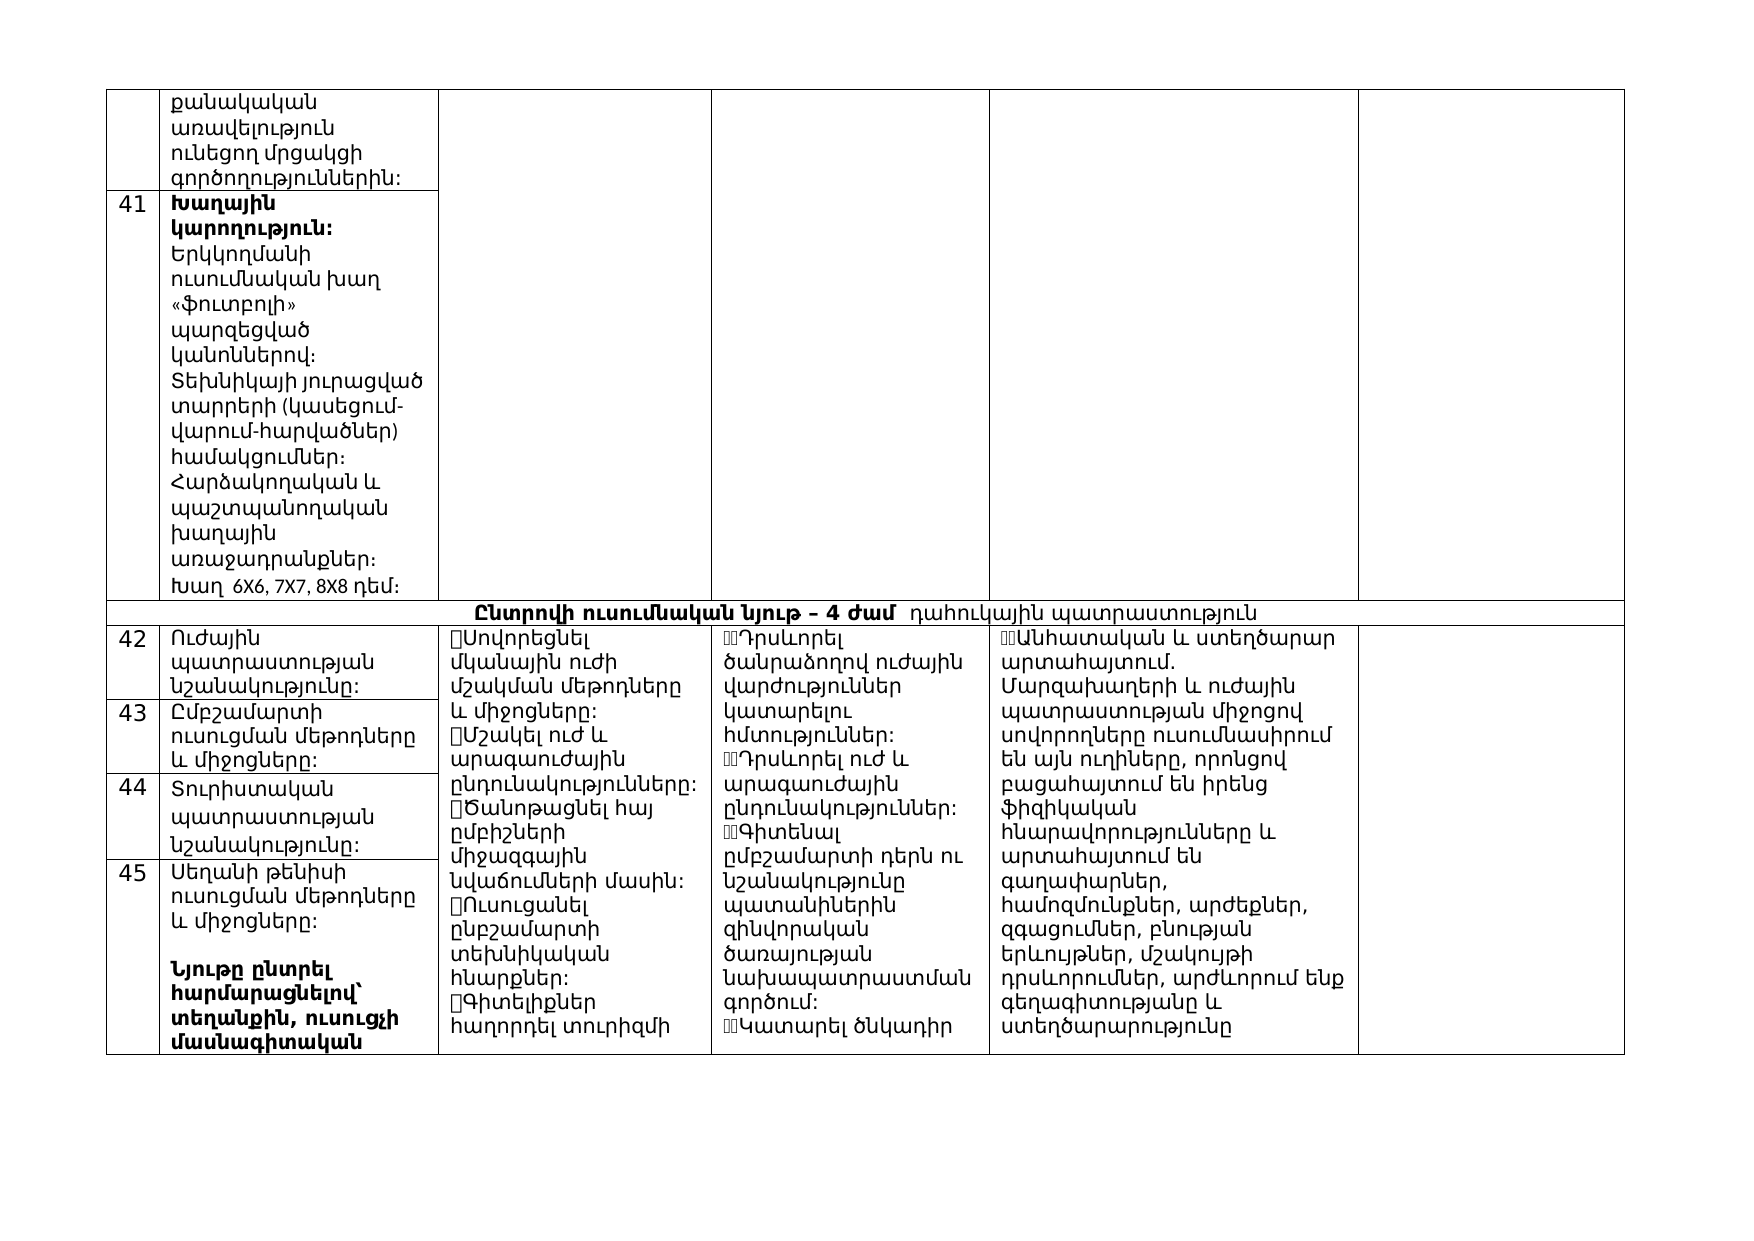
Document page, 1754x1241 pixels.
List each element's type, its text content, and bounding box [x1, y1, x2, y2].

table_cell 40 [107, 90, 159, 190]
table_cell 45 [107, 860, 159, 1054]
table_cell [1359, 626, 1624, 1054]
table_cell 42 [107, 626, 159, 699]
table_cell Դրսևորել ծանրաձողով ուժային վարժություններ կատարելու հմտություններ: Դրսևորել ուժ և արագաուժային ընդունակություններ: Գիտենալ ըմբշամարտի դերն ու նշանակությունը պատանիներին զինվորական ծառայության նախապատրաստման գործում: Կատարել ծնկադիր դրությունից շրջումներ: Դրսևորել արագաշարժություն, ճկունություն, ճարպկություն, ուժ: Կարողանալ դրսևորել նախաձեռնություն, ինքնուրույնություն, ինքնքտիրապետում, սեփական շարժողական գործողությունների գնահատման կարողություն: Կարողանալ համագործակցել լինել բարի, ազնիվ, հանդուրժող, ունենալ հարգանք բոլորի նկատմամբ: Գիտենալ տուրիզմի սոցիալական և կիրառական նշանակությունները: Կարողանալ հաղթահարել բնական արգելքները: Կարողանալ տուժածին ցույց տալ առաջին բուժօգնություն: Կարողանալ կատարել ապահովման և ինքապահովման հնարքները: Դրսևորել արագաշարժություն, դիմացկունություն, ուժ և կոորդինացիա: Դրսևորել կարգապահություն, փոխօգնուփյուն, համագործակցություն, կամք: Գիտենալ սեղանի թենիսի ինքնուրույն պարապմունքների կազմակերպման ձևերը: Տիրապետել կտրված և պտտված հարվածների տեխնիկային: Կարողանալ հմտորեն կատարել սկզբնահարվածներ: Կարողանալ դրսևորել արագաշարժության, դիպուկության, ճարպկության, ռեակցիայի արագության, ցատկունակության հմտություններ, կամք և Կազմակերպվածություն: [712, 626, 989, 1054]
table_cell Սովորեցնել մկանային ուժի մշակման մեթոդները և միջոցները: Մշակել ուժ և արագաուժային ընդունակությունները: Ծանոթացնել հայ ըմբիշների միջազգային նվաճումների մասին: Ուսուցանել ընբշամարտի տեխնիկական հնարքներ: Գիտելիքներ հաղորդել տուրիզմի առողջարարական , կրթական, դաստիարակչական նշանակության մասին: Սովորեցնել տեղանքում քարտեզով և բնության կողմնորոշիչներով կողմնորոշման ձևերը: Ձևավորել բարձունքներ հաղթահարելու կարողություններ: Տեղեկացնել սեղանի թենիսի պարապմունքների ներգործության մասին: Ուսուցանել սեղանի թենիսի տեխնիկայի հնարքները: [439, 626, 711, 1054]
table_cell 43 [107, 700, 159, 773]
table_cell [160, 860, 438, 1054]
table_cell Տուրիստական պատրաստության նշանակությունը: [160, 774, 438, 859]
table_cell 41 [107, 191, 159, 600]
table_cell Ուժային պատրաստության նշանակությունը: [160, 626, 438, 699]
table_cell Անհատական և ստեղծարար արտահայտում. Մարզախաղերի և ուժային պատրաստության միջոցով սովորողները ուսումնասիրում են այն ուղիները, որոնցով բացահայտում են իրենց ֆիզիկական հնարավորությունները և արտահայտում են գաղափարներ, համոզմունքներ, արժեքներ, զգացումներ, բնության երևույթներ, մշակույթի դրսևորումներ, արժևորում ենք գեղագիտությանը և ստեղծարարությունը ֆիզիկական դաստիարակությունում և սպորտում: Արդարություն և զարգացում. Սովորողները ուսումնասիրում են մարզվող մարդու /մարզիկի/ իրավունքները և պարտականությունները, մարզական կազմակերպությունների և անհատ-համայնք-հասարակություն հարաբերությունները, ռեսուրսների տեղաբաշխումը, հավասար հնարավորությունները, հակամարտության և խաղաղության բանաձևերը /մարզաձևերի կանոններն և մրցման օրենքները/: Համակարգեր և մոդելներ. Ֆիզիկական կուլտուրա հասկացողությունը, ինչպես նաև ուժային պատրաստության վարժությունների համակարգերը , տուրիստական պատրաստությունը, «Սեղանի թենիս», «Ըմբշամարտ» , մարզաձևերը շատ մեծ և բարդ է այն միանգամից և ամբողջապես ուսումնասիրելու համար: Դրա համար այն ուսումնասիրում են մաս առ մաս: Ուսումնասիրության միավորը համակարգն է: Համակարգը միմյանց հետ կապված հասկացությունների մեկ ամբողջություն է: Համակարգը կարող է կազմված լինել, օրինակ, շարժումներից, վարժություններից, խաղերից, մարզաձևերից: Համակարգն ունի սահմաններ, բաղադրիչներ և հետադարձ կապ: Անհատներ և հարաբերություններ. Սովորողները ուսումնասիրում են մարզախաղերում դրսևորվող համոզմունքները, արժեհամակարգը, անձնական, ֆիզիկական, մտավոր, սոցիալական, հոգևոր առողջությունը, մարդկային փոխհարաբերությունները, ընտանիքում, ընկերական շրջապատում, համայնքում, ինչպես նաև մշակութային ընդհանրությունները և տարբերությունները: Մարդու նկարագիրը և արժանապատվությունը, բարոյական դատողությունը և բարևարքության գիտակցումը: [990, 626, 1358, 1054]
table_cell Ընտրովի ուսումնական նյութ – 4 ժամ դահուկային պատրաստություն [107, 601, 1624, 625]
table_cell Խաղային կարողություն։ Երկկողմանի ուսումնական խաղ «ֆուտբոլի» պարզեցված կանոններով։ Տեխնիկայի յուրացված տարրերի (կասեցում-վարում-հարվածներ) համակցումներ։ Հարձակողական և պաշտպանողական խաղային առաջադրանքներ։ Խաղ 6X6, 7X7, 8X8 դեմ։ [160, 191, 438, 600]
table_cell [160, 90, 438, 190]
table_cell Ըմբշամարտի ուսուցման մեթոդները և միջոցները: [160, 700, 438, 773]
table_cell 44 [107, 774, 159, 859]
